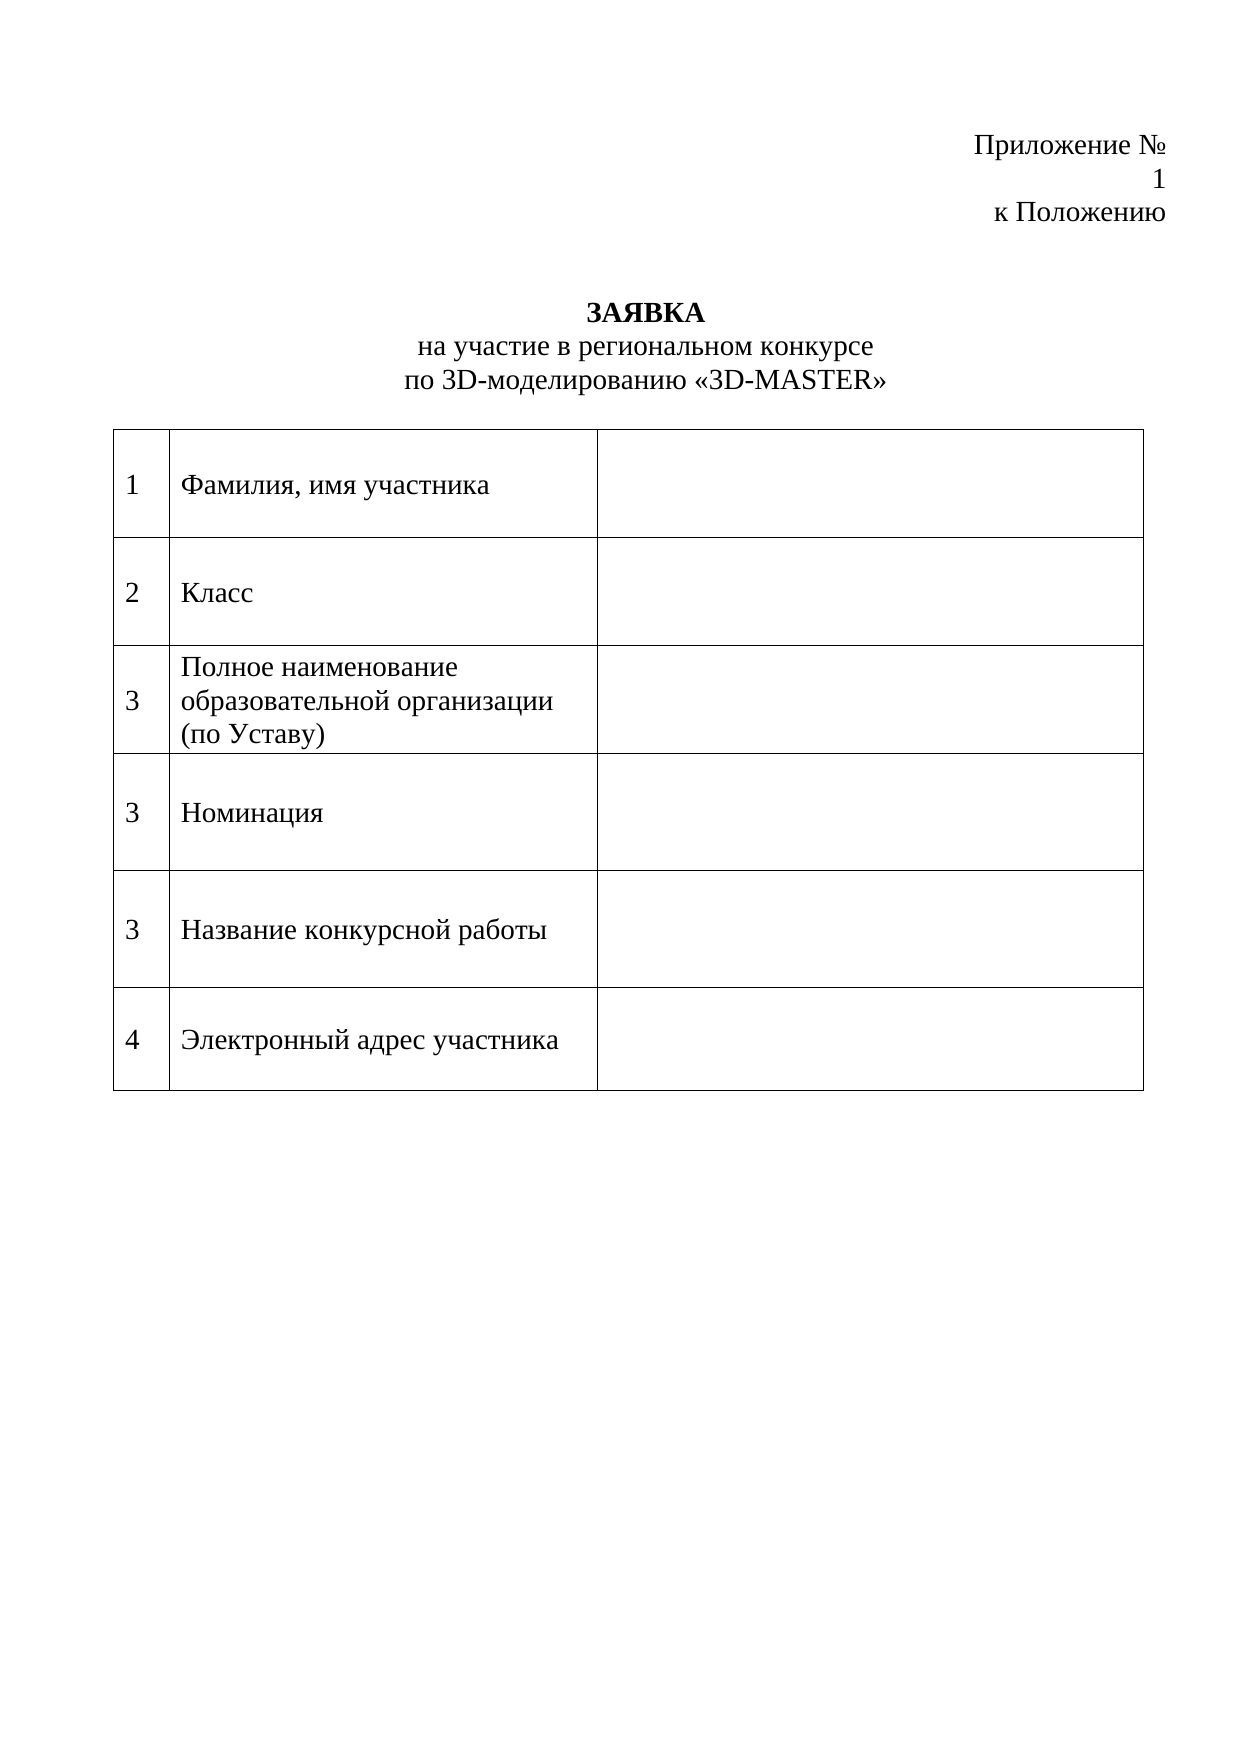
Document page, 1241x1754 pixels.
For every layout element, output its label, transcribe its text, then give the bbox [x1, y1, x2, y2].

table_cell 3 [114, 754, 169, 870]
text ЗАЯВКА [125, 295, 1166, 328]
text по 3D-моделированию «3D-MASTER» [125, 362, 1166, 396]
table_cell [598, 646, 1143, 753]
table_header Фамилия, имя участника [170, 430, 597, 537]
table_cell Название конкурсной работы [170, 871, 597, 987]
table_cell 4 [114, 988, 169, 1090]
table_cell [598, 538, 1143, 645]
table_cell [598, 988, 1143, 1090]
table_cell Номинация [170, 754, 597, 870]
text Приложение № 1 [952, 127, 1166, 194]
table_cell 3 [114, 646, 169, 753]
table_cell [598, 754, 1143, 870]
table_header 1 [114, 430, 169, 537]
table_cell [598, 871, 1143, 987]
text на участие в региональном конкурсе [125, 328, 1166, 362]
text к Положению [125, 194, 1166, 228]
table_header [598, 430, 1143, 537]
table_cell Полное наименование образовательной организации (по Уставу) [170, 646, 597, 753]
table_cell Класс [170, 538, 597, 645]
table_cell 2 [114, 538, 169, 645]
table_cell 3 [114, 871, 169, 987]
table_cell Электронный адрес участника [170, 988, 597, 1090]
